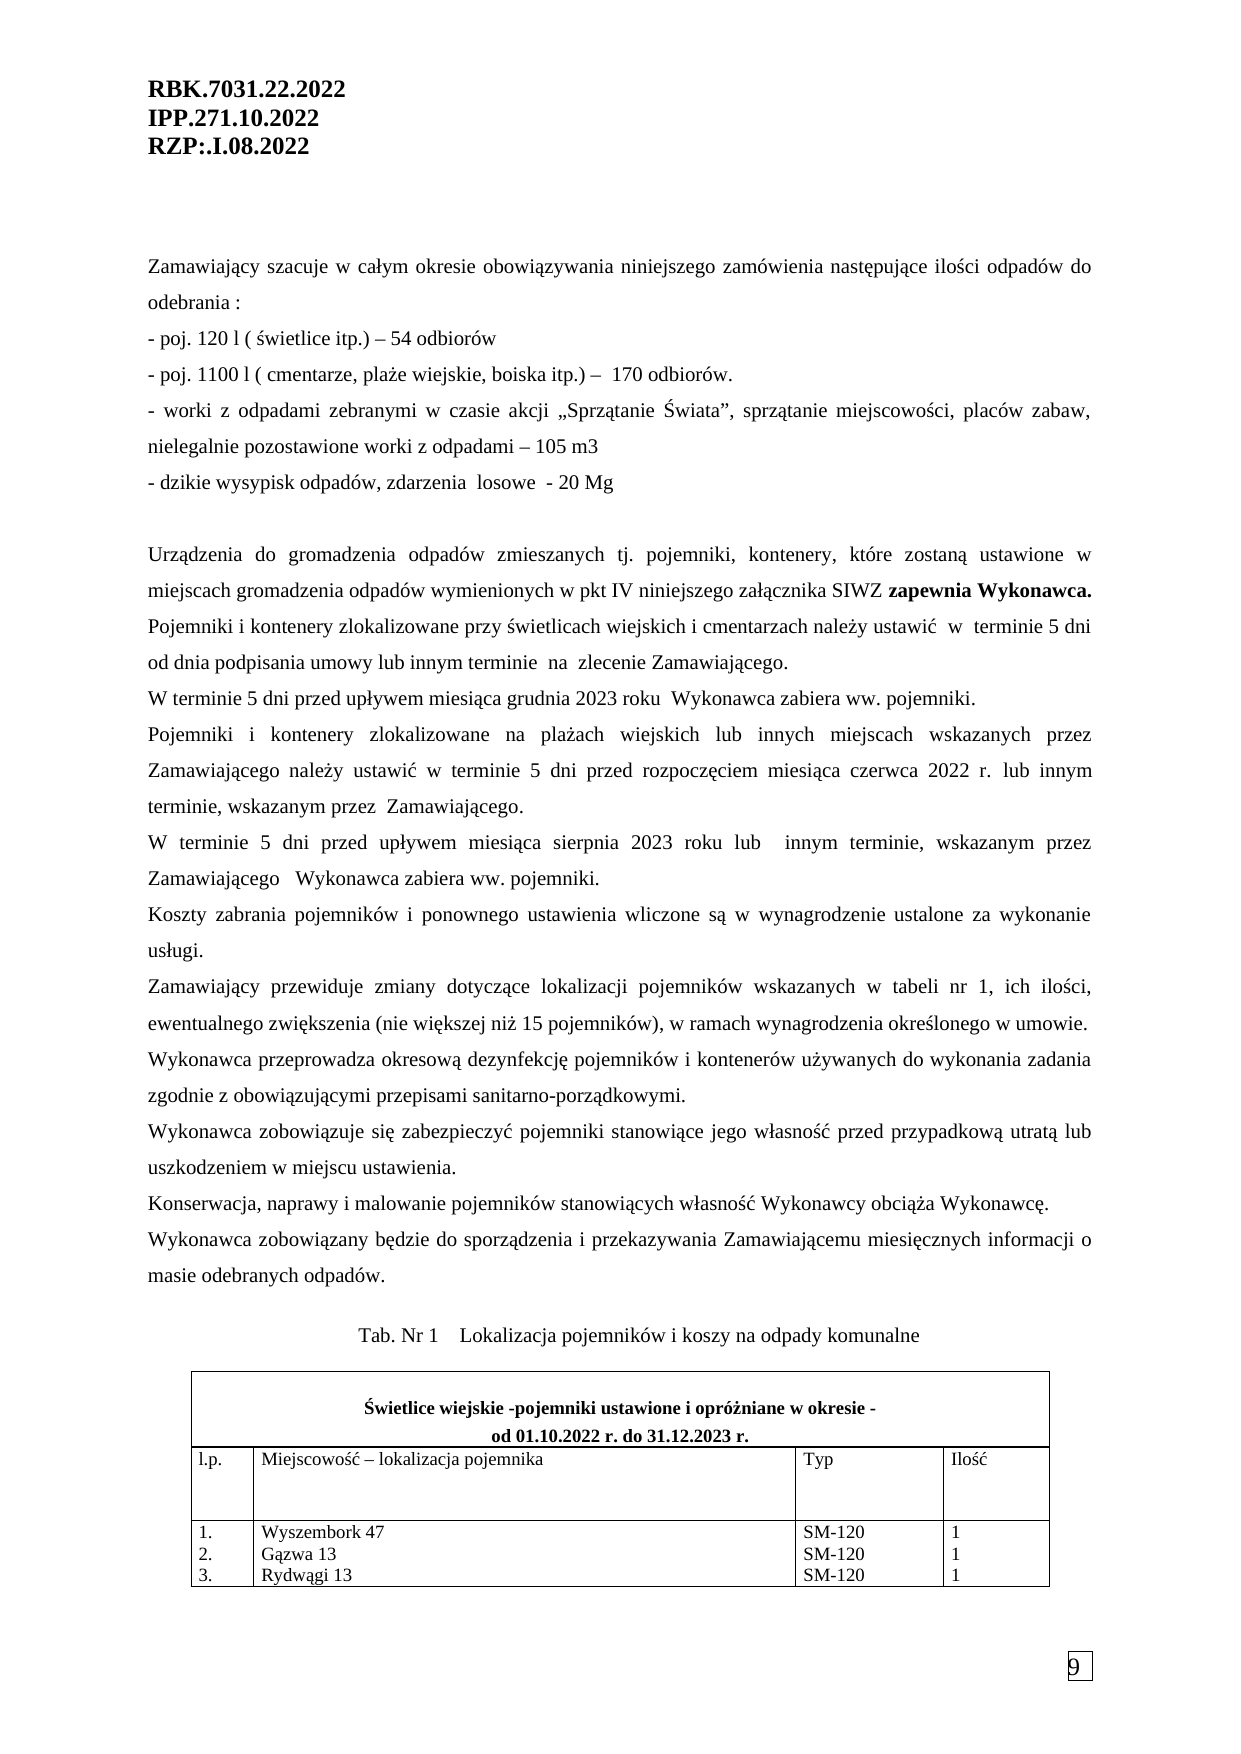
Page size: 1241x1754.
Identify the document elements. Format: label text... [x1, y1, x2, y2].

text W terminie 5 dni przed upływem miesiąca grudnia 2023 roku Wykonawca zabiera ww. pojemniki. [148, 686, 1092, 710]
table_header Świetlice wiejskie -pojemniki ustawione i opróżniane w okresie - od 01.10.2022 r. do 31.12.2023 r. [192, 1372, 1049, 1446]
text Konserwacja, naprawy i malowanie pojemników stanowiących własność Wykonawcy obciąża Wykonawcę. [148, 1191, 1092, 1215]
text - poj. 120 l ( świetlice itp.) – 54 odbiorów [148, 326, 1092, 350]
text Tab. Nr 1 Lokalizacja pojemników i koszy na odpady komunalne [185, 1323, 1092, 1347]
table_cell Typ [796, 1448, 943, 1520]
text W terminie 5 dni przed upływem miesiąca sierpnia 2023 roku lub innym terminie, wskazanym przez Zamawiającego Wykonawca zabiera ww. pojemniki. [148, 830, 1092, 890]
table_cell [796, 1521, 943, 1586]
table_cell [192, 1521, 253, 1586]
table_cell 1 1 1 1 1 1 1 1 1 [944, 1521, 1049, 1586]
text Wykonawca zobowiązany będzie do sporządzenia i przekazywania Zamawiającemu miesięcznych informacji o masie odebranych odpadów. [148, 1227, 1092, 1287]
text Urządzenia do gromadzenia odpadów zmieszanych tj. pojemniki, kontenery, które zostaną ustawione w miejscach gromadzenia odpadów wymienionych w pkt IV niniejszego załącznika SIWZ zapewnia Wykonawca. [148, 542, 1092, 602]
text - worki z odpadami zebranymi w czasie akcji „Sprzątanie Świata”, sprzątanie miejscowości, placów zabaw, nielegalnie pozostawione worki z odpadami – 105 m3 [148, 398, 1092, 458]
text Pojemniki i kontenery zlokalizowane przy świetlicach wiejskich i cmentarzach należy ustawić w terminie 5 dni od dnia podpisania umowy lub innym terminie na zlecenie Zamawiającego. [148, 614, 1092, 674]
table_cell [254, 1521, 795, 1586]
text - poj. 1100 l ( cmentarze, plaże wiejskie, boiska itp.) – 170 odbiorów. [148, 362, 1092, 386]
table_cell l.p. [192, 1448, 253, 1520]
text Wykonawca przeprowadza okresową dezynfekcję pojemników i kontenerów używanych do wykonania zadania zgodnie z obowiązującymi przepisami sanitarno-porządkowymi. [148, 1047, 1092, 1107]
text - dzikie wysypisk odpadów, zdarzenia losowe - 20 Mg [148, 470, 1092, 494]
text Zamawiający szacuje w całym okresie obowiązywania niniejszego zamówienia następujące ilości odpadów do odebrania : [148, 254, 1092, 314]
text Koszty zabrania pojemników i ponownego ustawienia wliczone są w wynagrodzenie ustalone za wykonanie usługi. [148, 902, 1092, 962]
text Wykonawca zobowiązuje się zabezpieczyć pojemniki stanowiące jego własność przed przypadkową utratą lub uszkodzeniem w miejscu ustawienia. [148, 1119, 1092, 1179]
text Pojemniki i kontenery zlokalizowane na plażach wiejskich lub innych miejscach wskazanych przez Zamawiającego należy ustawić w terminie 5 dni przed rozpoczęciem miesiąca czerwca 2022 r. lub innym terminie, wskazanym przez Zamawiającego. [148, 722, 1092, 818]
text Zamawiający przewiduje zmiany dotyczące lokalizacji pojemników wskazanych w tabeli nr 1, ich ilości, ewentualnego zwiększenia (nie większej niż 15 pojemników), w ramach wynagrodzenia określonego w umowie. [148, 974, 1092, 1034]
table_cell Ilość [944, 1448, 1049, 1520]
table_cell Miejscowość – lokalizacja pojemnika [254, 1448, 795, 1520]
